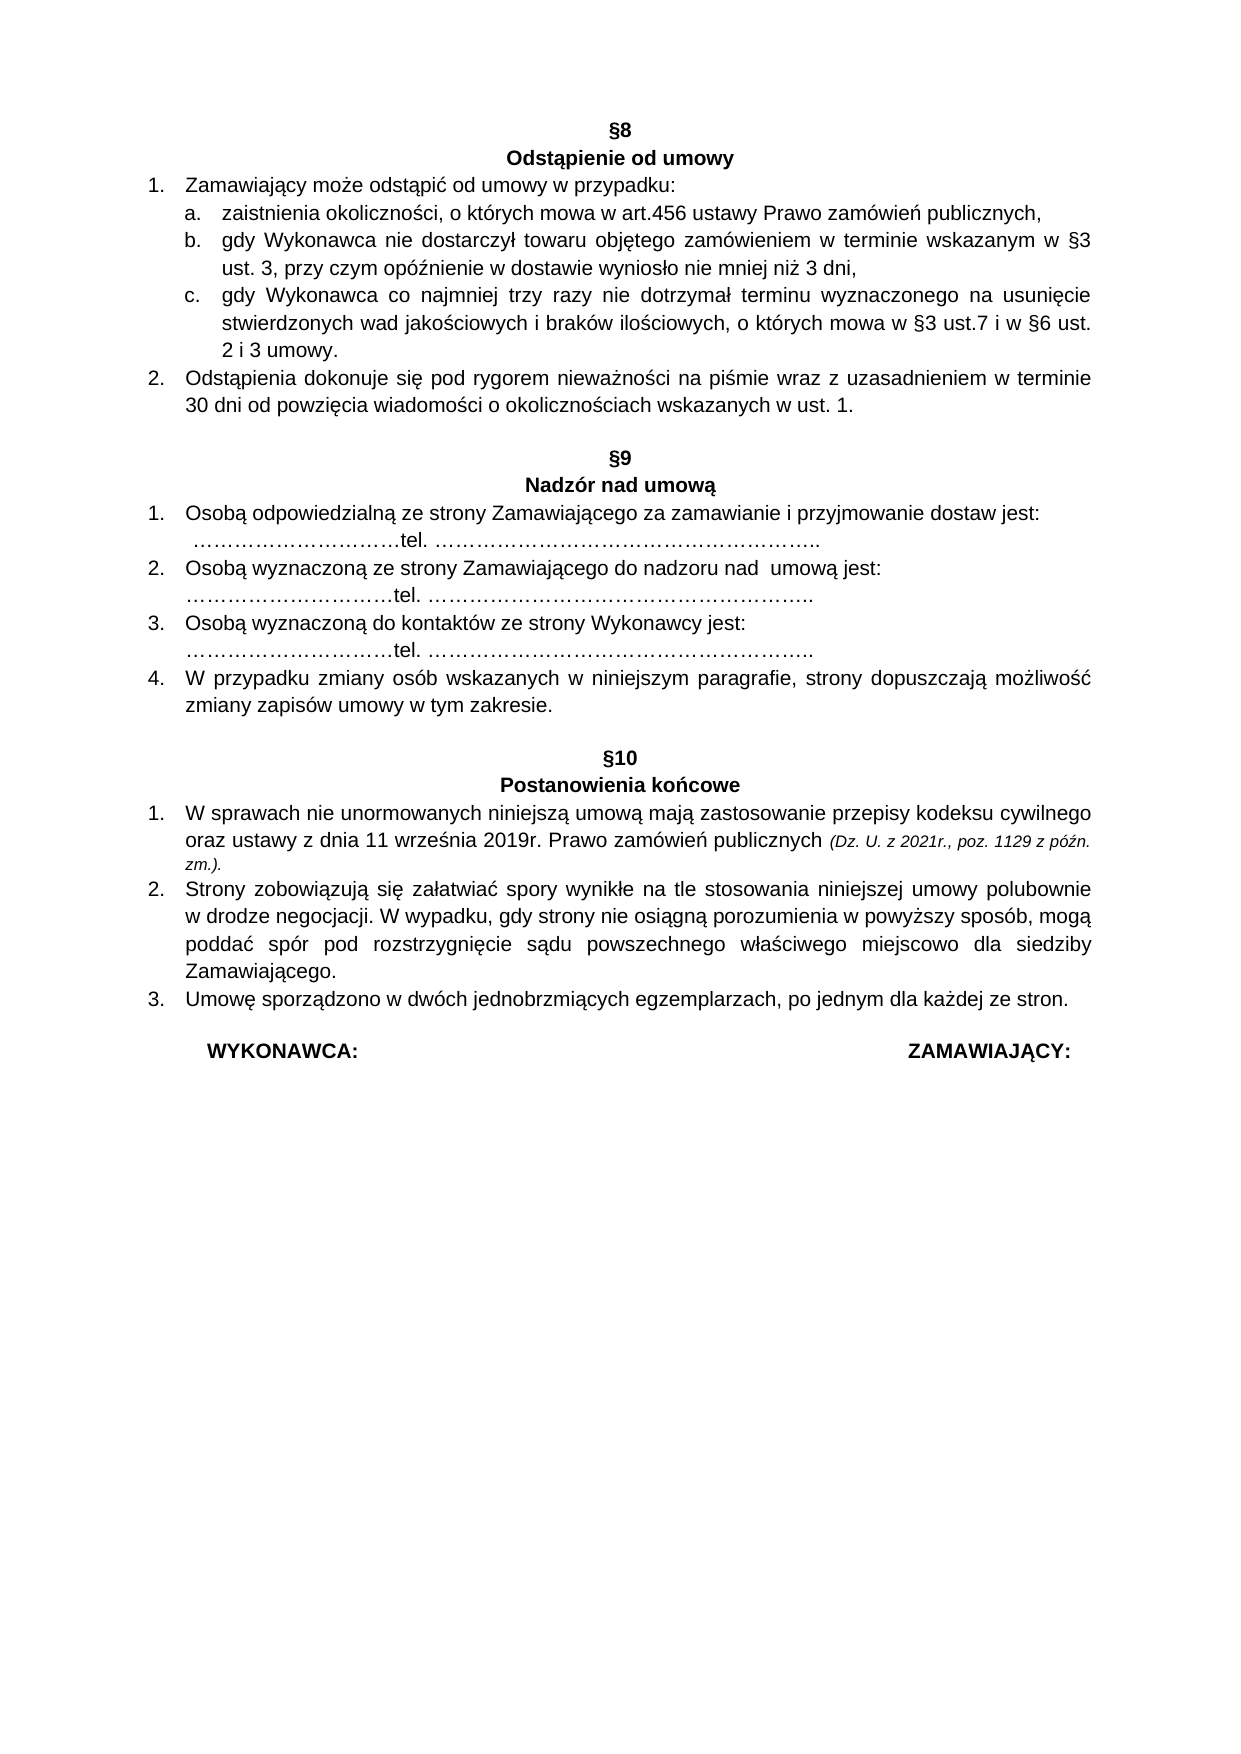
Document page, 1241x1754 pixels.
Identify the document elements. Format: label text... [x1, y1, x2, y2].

list Umowę sporządzono w dwóch jednobrzmiących egzemplarzach, po jednym dla każdej ze stron. [148, 987, 1092, 1011]
text …………………………tel. ……………………………………………….. [192, 528, 1092, 552]
list Zamawiający może odstąpić od umowy w przypadku: [148, 173, 1092, 197]
list W przypadku zmiany osób wskazanych w niniejszym paragrafie, strony dopuszczają możliwość zmiany zapisów umowy w tym zakresie. [148, 666, 1092, 717]
text Nadzór nad umową [148, 473, 1092, 497]
list gdy Wykonawca co najmniej trzy razy nie dotrzymał terminu wyznaczonego na usunięcie stwierdzonych wad jakościowych i braków ilościowych, o których mowa w §3 ust.7 i w §6 ust. 2 i 3 umowy. [184, 283, 1092, 362]
list Osobą odpowiedzialną ze strony Zamawiającego za zamawianie i przyjmowanie dostaw jest: [148, 501, 1092, 524]
text 3. Osobą wyznaczoną do kontaktów ze strony Wykonawcy jest: [148, 611, 1092, 634]
list Strony zobowiązują się załatwiać spory wynikłe na tle stosowania niniejszej umowy polubownie w drodze negocjacji. W wypadku, gdy strony nie osiągną porozumienia w powyższy sposób, mogą poddać spór pod rozstrzygnięcie sądu powszechnego właściwego miejscowo dla siedziby Zamawiającego. [148, 877, 1092, 983]
list …………………………tel. ……………………………………………….. [185, 583, 1092, 607]
list W sprawach nie unormowanych niniejszą umową mają zastosowanie przepisy kodeksu cywilnego oraz ustawy z dnia 11 września 2019r. Prawo zamówień publicznych (Dz. U. z 2021r., poz. 1129 z późn. zm.). [148, 801, 1092, 874]
text §10 [148, 746, 1092, 769]
text Postanowienia końcowe [148, 773, 1092, 797]
list Odstąpienia dokonuje się pod rygorem nieważności na piśmie wraz z uzasadnieniem w terminie 30 dni od powzięcia wiadomości o okolicznościach wskazanych w ust. 1. [148, 366, 1092, 417]
text WYKONAWCA: ZAMAWIAJĄCY: [185, 1039, 1092, 1063]
list Osobą wyznaczoną ze strony Zamawiającego do nadzoru nad umową jest: [148, 556, 1092, 579]
list …………………………tel. ……………………………………………….. [185, 638, 1092, 662]
text Odstąpienie od umowy [148, 146, 1092, 169]
text §8 [148, 118, 1092, 142]
text §9 [148, 446, 1092, 469]
list zaistnienia okoliczności, o których mowa w art.456 ustawy Prawo zamówień publicznych, [184, 201, 1092, 224]
list gdy Wykonawca nie dostarczył towaru objętego zamówieniem w terminie wskazanym w §3 ust. 3, przy czym opóźnienie w dostawie wyniosło nie mniej niż 3 dni, [184, 228, 1092, 279]
